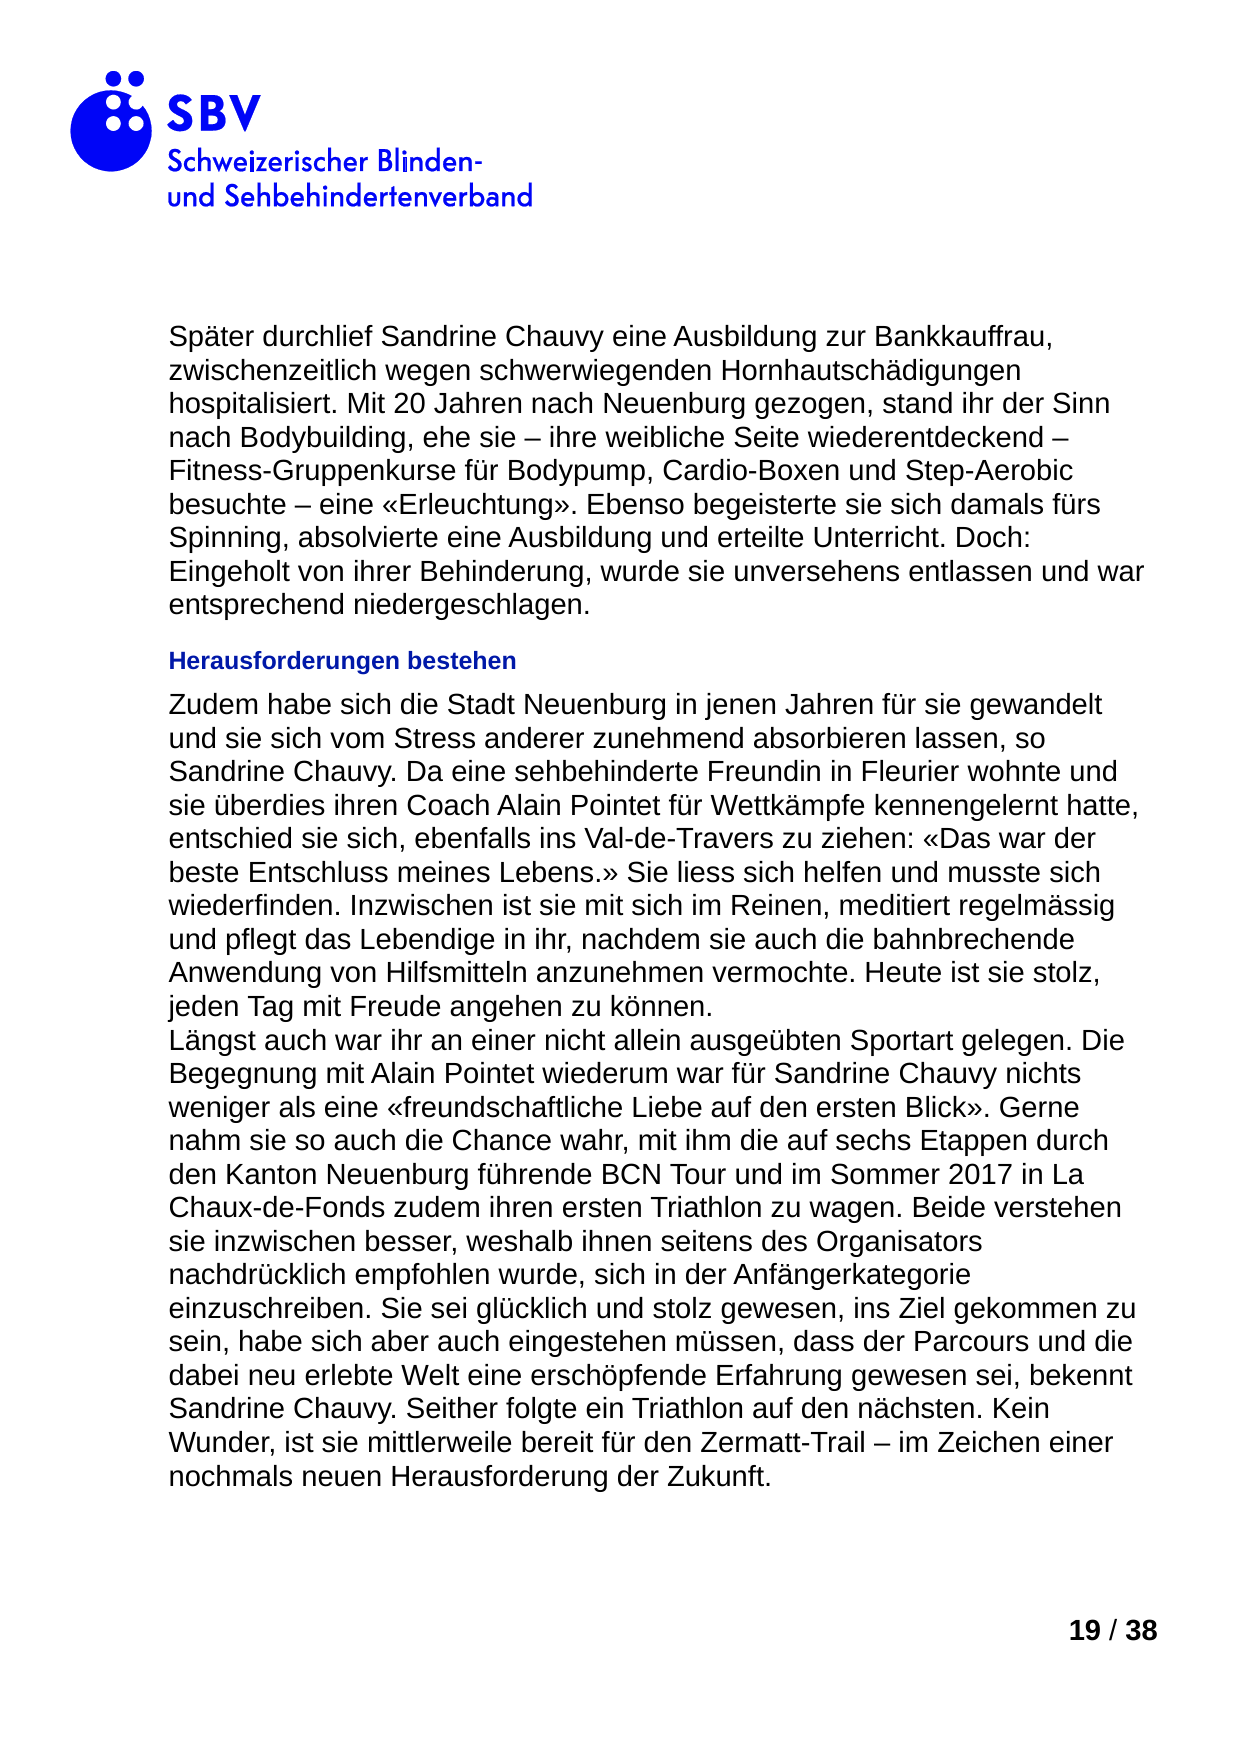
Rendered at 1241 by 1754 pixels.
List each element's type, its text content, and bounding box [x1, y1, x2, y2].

text Zudem habe sich die Stadt Neuenburg in jenen Jahren für sie gewandelt und sie sich vom Stress anderer zunehmend absorbieren lassen, so Sandrine Chauvy. Da eine sehbehinderte Freundin in Fleurier wohnte und sie überdies ihren Coach Alain Pointet für Wettkämpfe kennengelernt hatte, entschied sie sich, ebenfalls ins Val-de-Travers zu ziehen: «Das war der beste Entschluss meines Lebens.» Sie liess sich helfen und musste sich wiederfinden. Inzwischen ist sie mit sich im Reinen, meditiert regelmässig und pflegt das Lebendige in ihr, nachdem sie auch die bahnbrechende Anwendung von Hilfsmitteln anzunehmen vermochte. Heute ist sie stolz, jeden Tag mit Freude angehen zu können. [168, 687, 1157, 1022]
text Längst auch war ihr an einer nicht allein ausgeübten Sportart gelegen. Die Begegnung mit Alain Pointet wiederum war für Sandrine Chauvy nichts weniger als eine «freundschaftliche Liebe auf den ersten Blick». Gerne nahm sie so auch die Chance wahr, mit ihm die auf sechs Etappen durch den Kanton Neuenburg führende BCN Tour und im Sommer 2017 in La Chaux-de-Fonds zudem ihren ersten Triathlon zu wagen. Beide verstehen sie inzwischen besser, weshalb ihnen seitens des Organisators nachdrücklich empfohlen wurde, sich in der Anfängerkategorie einzuschreiben. Sie sei glücklich und stolz gewesen, ins Ziel gekommen zu sein, habe sich aber auch eingestehen müssen, dass der Parcours und die dabei neu erlebte Welt eine erschöpfende Erfahrung gewesen sei, bekennt Sandrine Chauvy. Seither folgte ein Triathlon auf den nächsten. Kein Wunder, ist sie mittlerweile bereit für den Zermatt-Trail – im Zeichen einer nochmals neuen Herausforderung der Zukunft. [168, 1022, 1157, 1492]
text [168, 319, 1157, 621]
subtitle Herausforderungen bestehen [168, 646, 1157, 674]
